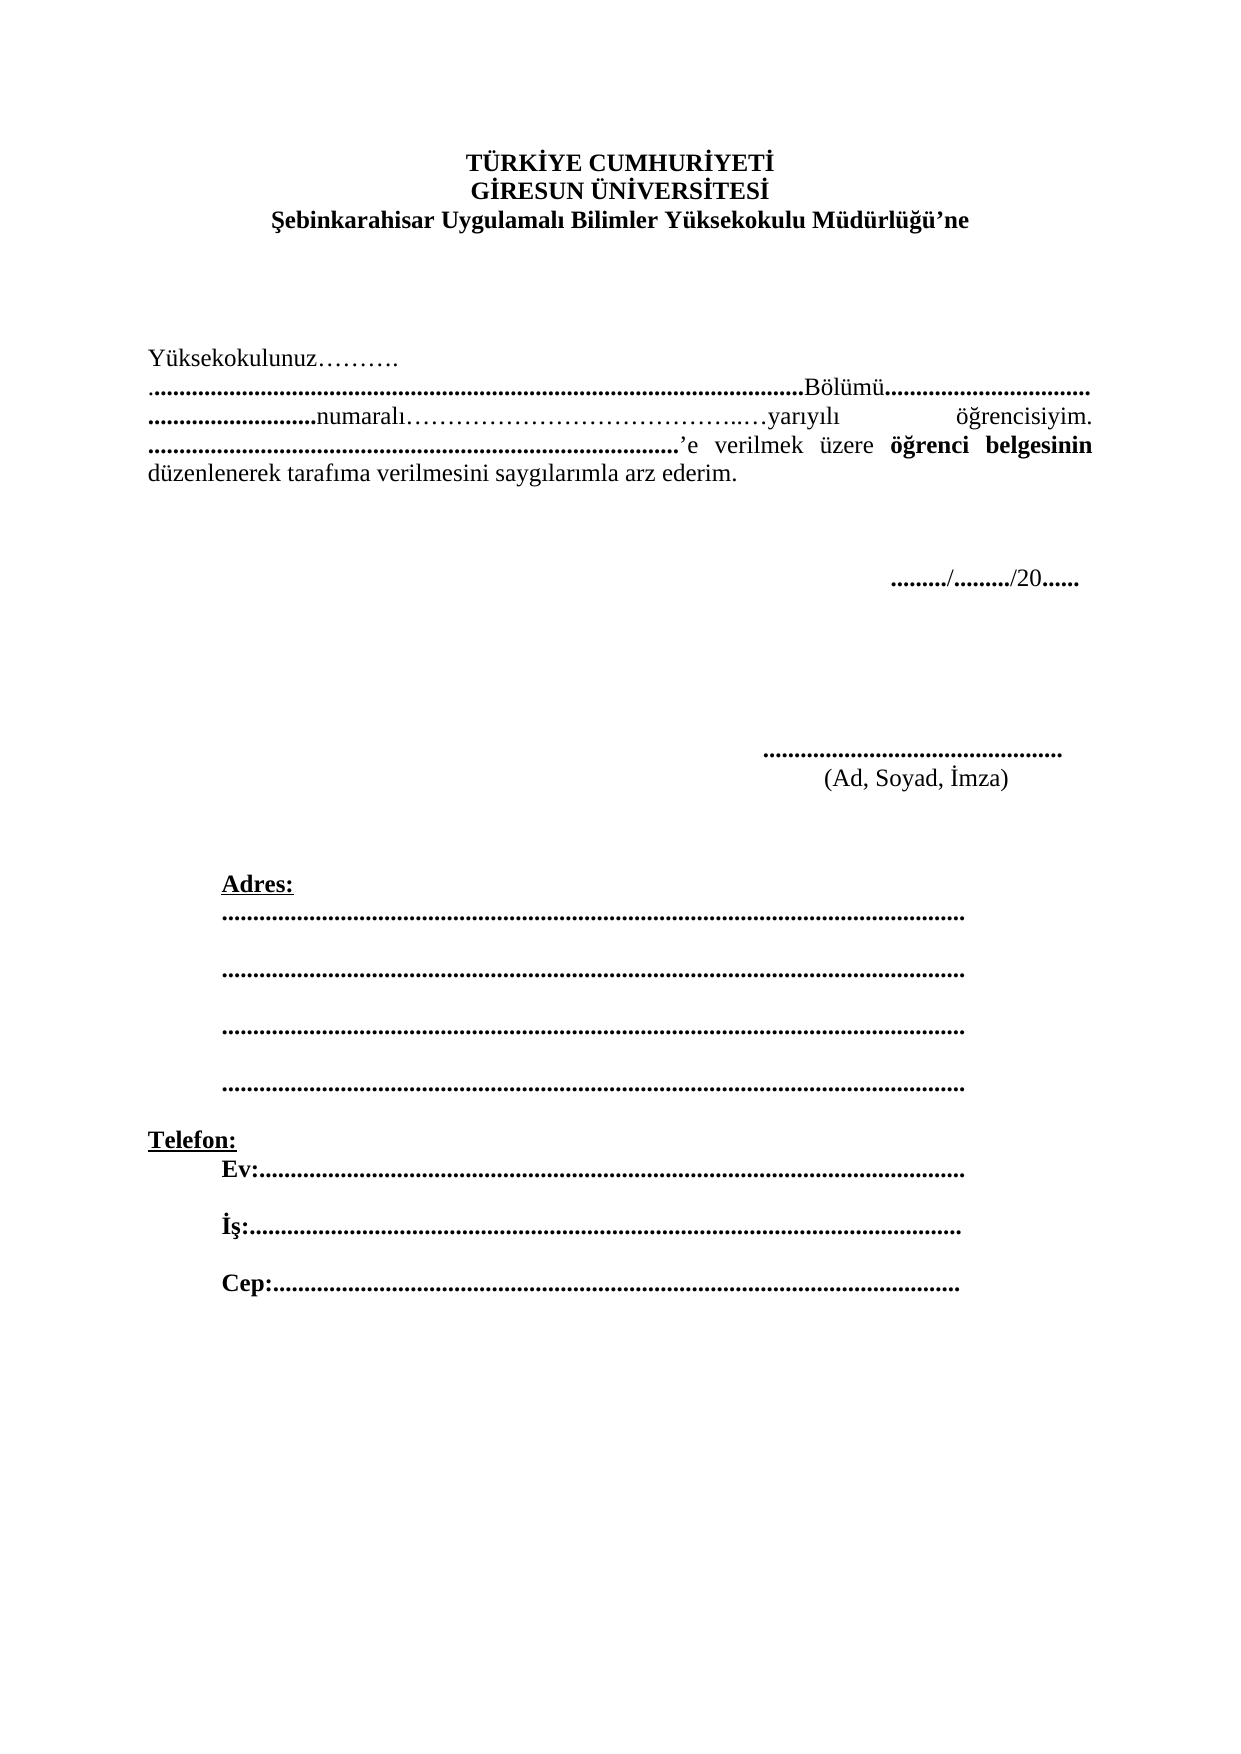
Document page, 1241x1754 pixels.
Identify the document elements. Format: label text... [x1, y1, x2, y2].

text GİRESUN ÜNİVERSİTESİ [148, 176, 1093, 205]
text Adres: ....................................................................................................................... [221, 869, 1093, 926]
text (Ad, Soyad, İmza) [148, 763, 1093, 792]
text ....................................................................................................................... [148, 983, 1093, 1040]
text ....................................................................................................................... [148, 926, 1093, 983]
text Cep:.............................................................................................................. [148, 1239, 1093, 1296]
text ....................................................................................................................... [148, 1040, 1093, 1097]
text TÜRKİYE CUMHURİYETİ [148, 148, 1093, 176]
text ........./........./20...... [295, 563, 1093, 592]
text ................................................ [585, 678, 1093, 763]
text Yüksekokulunuz………..........................................................................................................Bölümü............................................................numaralı…………………………………..…yarıyılı öğrencisiyim. .....................................................................................’e verilmek üzere öğrenci belgesinin düzenlenerek tarafıma verilmesini saygılarımla arz ederim. [148, 315, 1093, 487]
text Şebinkarahisar Uygulamalı Bilimler Yüksekokulu Müdürlüğü’ne [148, 205, 1093, 234]
text Telefon: Ev:................................................................................................................. [148, 1125, 1093, 1183]
text İş:.................................................................................................................. [148, 1183, 1093, 1239]
